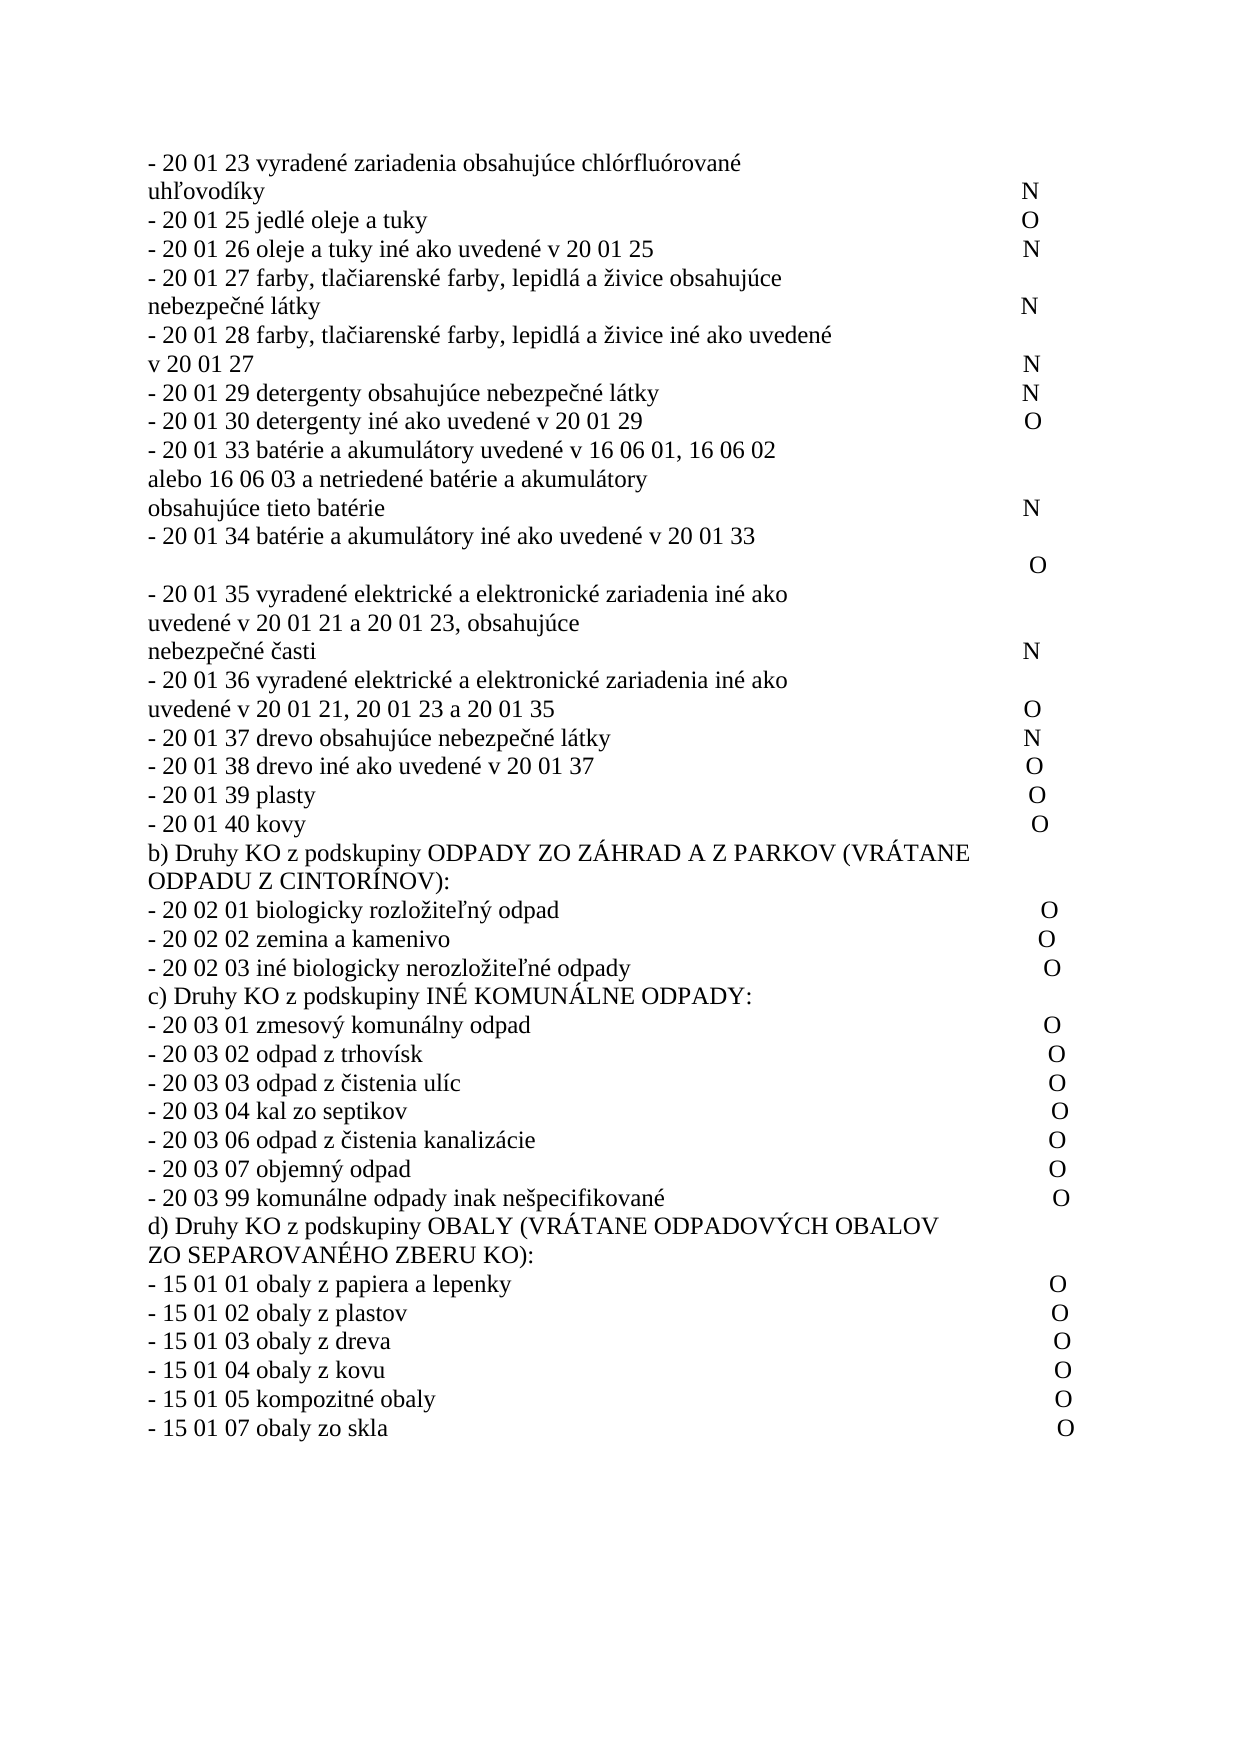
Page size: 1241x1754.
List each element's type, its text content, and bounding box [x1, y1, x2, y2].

text - 20 01 35 vyradené elektrické a elektronické zariadenia iné ako [148, 579, 1093, 608]
text - 20 01 40 kovy O [148, 809, 1093, 838]
text - 20 02 01 biologicky rozložiteľný odpad O [148, 895, 1093, 924]
text - 20 01 36 vyradené elektrické a elektronické zariadenia iné ako [148, 665, 1093, 694]
text v 20 01 27 N [148, 349, 1093, 378]
text nebezpečné časti N [148, 636, 1093, 665]
text nebezpečné látky N [148, 291, 1093, 320]
text - 20 01 33 batérie a akumulátory uvedené v 16 06 01, 16 06 02 [148, 435, 1093, 464]
text - 15 01 04 obaly z kovu O [148, 1355, 1093, 1384]
text - 15 01 02 obaly z plastov O [148, 1298, 1093, 1326]
text - 20 01 30 detergenty iné ako uvedené v 20 01 29 O [148, 406, 1093, 435]
text - 20 01 23 vyradené zariadenia obsahujúce chlórfluórované [148, 148, 1093, 176]
text - 20 01 39 plasty O [148, 780, 1093, 809]
text alebo 16 06 03 a netriedené batérie a akumulátory [148, 464, 1093, 493]
text - 20 01 25 jedlé oleje a tuky O [148, 205, 1093, 234]
text - 15 01 03 obaly z dreva O [148, 1326, 1093, 1355]
text - 15 01 05 kompozitné obaly O [148, 1384, 1093, 1413]
text - 20 01 28 farby, tlačiarenské farby, lepidlá a živice iné ako uvedené [148, 320, 1093, 349]
text - 20 01 34 batérie a akumulátory iné ako uvedené v 20 01 33 [148, 521, 1093, 550]
text - 20 01 26 oleje a tuky iné ako uvedené v 20 01 25 N [148, 234, 1093, 263]
text - 20 01 38 drevo iné ako uvedené v 20 01 37 O [148, 751, 1093, 780]
text d) Druhy KO z podskupiny OBALY (VRÁTANE ODPADOVÝCH OBALOV [148, 1211, 1093, 1240]
text obsahujúce tieto batérie N [148, 493, 1093, 521]
text - 20 01 27 farby, tlačiarenské farby, lepidlá a živice obsahujúce [148, 263, 1093, 291]
text - 20 03 07 objemný odpad O [148, 1154, 1093, 1183]
text - 20 03 03 odpad z čistenia ulíc O [148, 1068, 1093, 1096]
text ZO SEPAROVANÉHO ZBERU KO): [148, 1240, 1093, 1269]
text - 20 03 01 zmesový komunálny odpad O [148, 1010, 1093, 1039]
text - 20 01 37 drevo obsahujúce nebezpečné látky N [148, 723, 1093, 751]
text b) Druhy KO z podskupiny ODPADY ZO ZÁHRAD A Z PARKOV (VRÁTANE [148, 838, 1093, 866]
text uhľovodíky N [148, 176, 1093, 205]
text uvedené v 20 01 21, 20 01 23 a 20 01 35 O [148, 694, 1093, 723]
text uvedené v 20 01 21 a 20 01 23, obsahujúce [148, 608, 1093, 636]
text - 20 03 02 odpad z trhovísk O [148, 1039, 1093, 1068]
text O [148, 550, 1093, 579]
text ODPADU Z CINTORÍNOV): [148, 866, 1093, 895]
text - 15 01 07 obaly zo skla O [148, 1413, 1093, 1441]
text - 20 03 06 odpad z čistenia kanalizácie O [148, 1125, 1093, 1154]
text - 20 03 99 komunálne odpady inak nešpecifikované O [148, 1183, 1093, 1211]
text - 20 02 03 iné biologicky nerozložiteľné odpady O [148, 953, 1093, 981]
text - 20 01 29 detergenty obsahujúce nebezpečné látky N [148, 378, 1093, 406]
text - 20 03 04 kal zo septikov O [148, 1096, 1093, 1125]
text - 20 02 02 zemina a kamenivo O [148, 924, 1093, 953]
text c) Druhy KO z podskupiny INÉ KOMUNÁLNE ODPADY: [148, 981, 1093, 1010]
text - 15 01 01 obaly z papiera a lepenky O [148, 1269, 1093, 1298]
